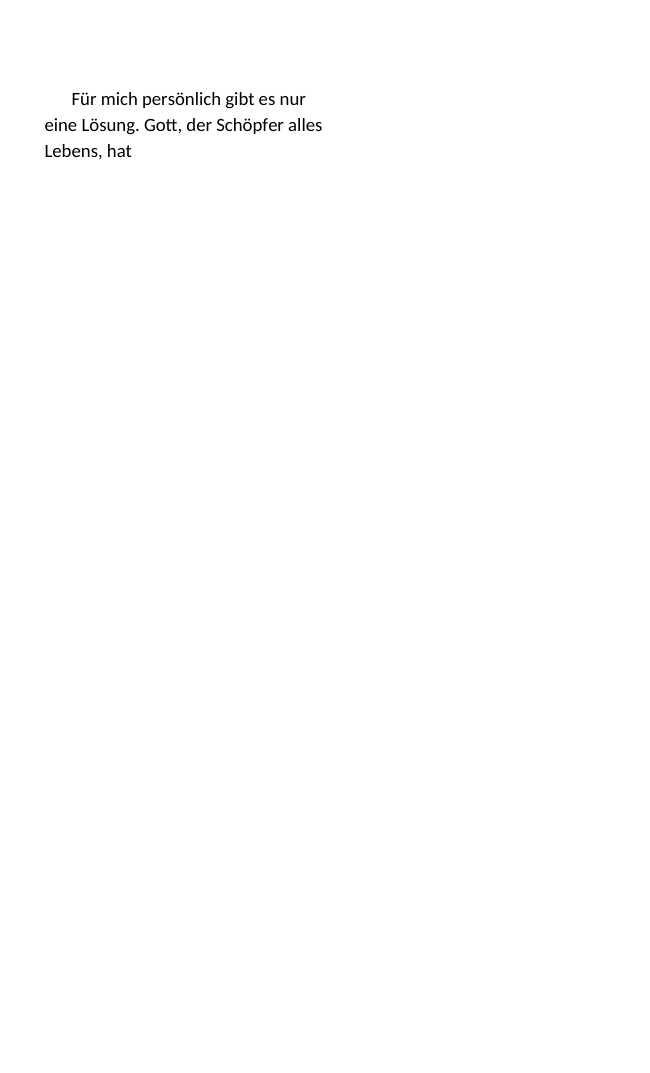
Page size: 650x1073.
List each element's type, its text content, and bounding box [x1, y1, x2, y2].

text Für mich persönlich gibt es nur eine Lösung. Gott, der Schöpfer alles Lebens, hat [44, 84, 334, 163]
